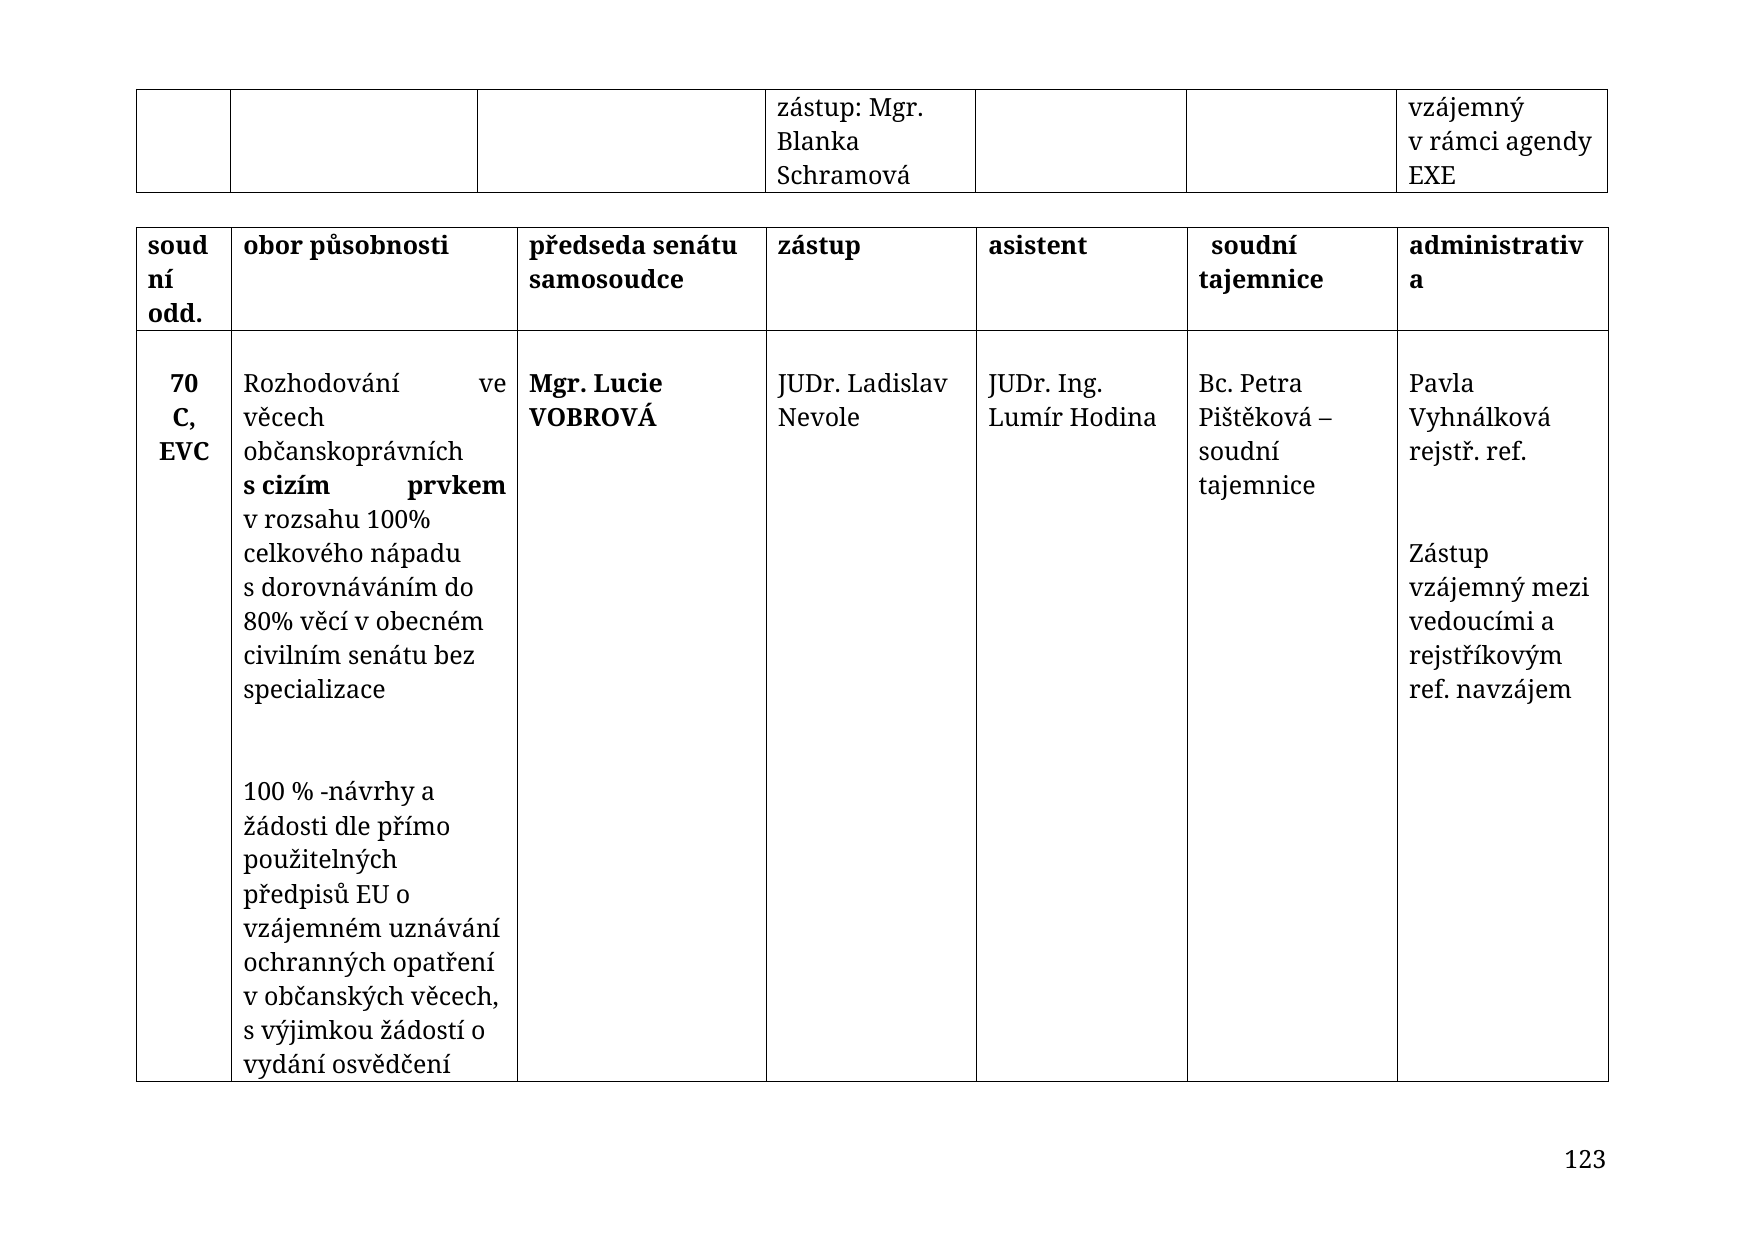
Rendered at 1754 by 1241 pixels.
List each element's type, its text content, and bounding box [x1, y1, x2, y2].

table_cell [976, 90, 1186, 192]
table_header zástup [767, 228, 976, 330]
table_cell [231, 90, 477, 192]
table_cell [137, 90, 230, 192]
table_header předseda senátu samosoudce [518, 228, 766, 330]
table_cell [232, 331, 517, 1081]
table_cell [1398, 331, 1608, 1081]
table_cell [1188, 331, 1397, 1081]
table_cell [137, 331, 231, 1081]
table_header soudní tajemnice [1188, 228, 1397, 330]
table_header administrativa [1398, 228, 1608, 330]
table_header obor působnosti [232, 228, 517, 330]
table_header soudní odd. [137, 228, 231, 330]
table_header asistent [977, 228, 1187, 330]
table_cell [766, 90, 975, 192]
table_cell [1187, 90, 1396, 192]
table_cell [767, 331, 976, 1081]
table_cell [478, 90, 765, 192]
table_cell Mgr. Lucie VOBROVÁ [518, 331, 766, 1081]
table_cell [977, 331, 1187, 1081]
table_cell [1397, 90, 1607, 192]
